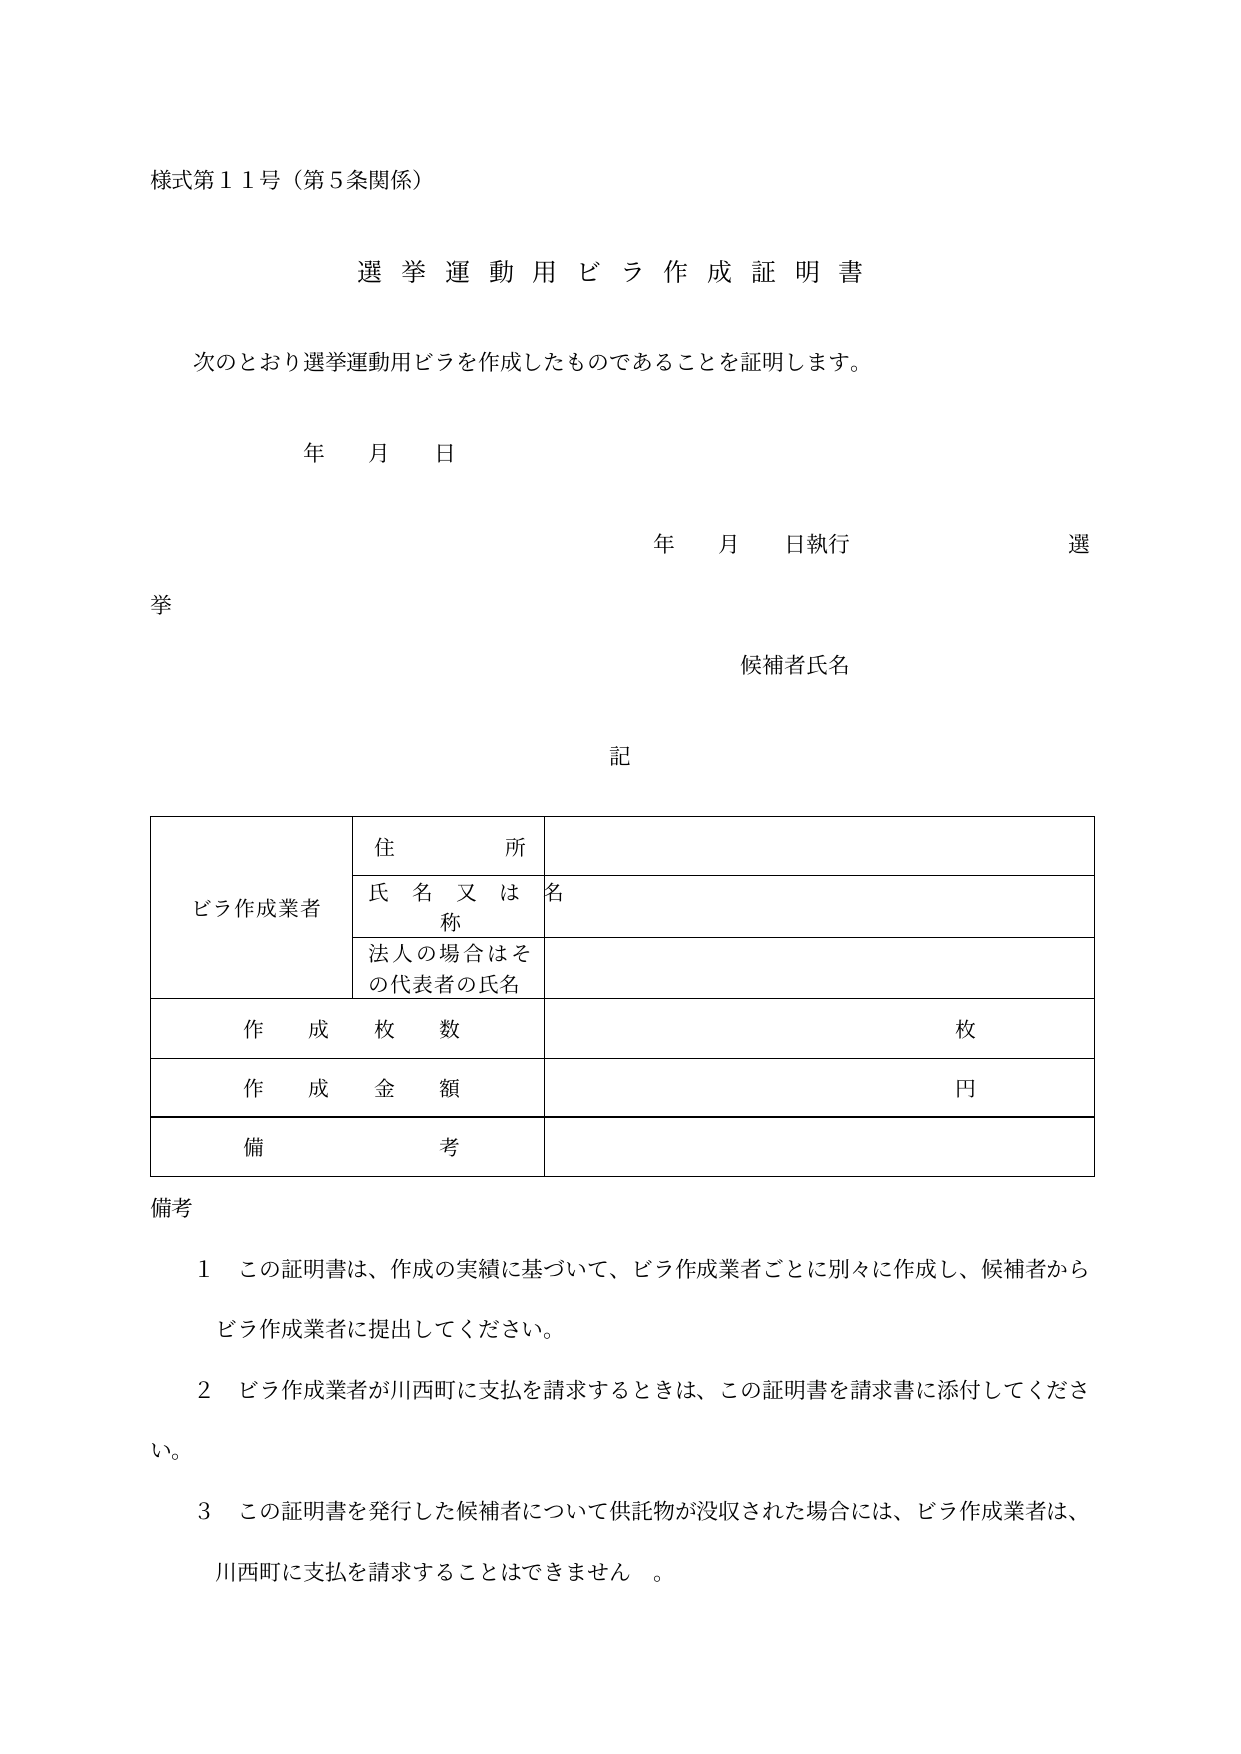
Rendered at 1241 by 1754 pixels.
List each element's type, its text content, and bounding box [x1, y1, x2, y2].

table_header ビラ作成業者 [151, 817, 352, 998]
table_cell [545, 938, 1094, 998]
table_cell 円 [545, 1059, 1094, 1116]
table_cell 法人の場合はその代表者の氏名 [353, 938, 544, 998]
table_header [545, 817, 1094, 875]
text 年 月 日 [150, 422, 1090, 482]
table_cell 枚 [545, 999, 1094, 1057]
table_cell 作 成 金 額 [151, 1059, 544, 1116]
text 備考 [150, 1177, 1090, 1237]
table_cell 作 成 枚 数 [151, 999, 544, 1057]
text 様式第１１号（第５条関係） [150, 149, 1090, 210]
table_cell [545, 876, 1094, 937]
subtitle 記 [150, 725, 1090, 786]
table_cell 備 考 [151, 1118, 544, 1176]
text １ この証明書は、作成の実績に基づいて、ビラ作成業者ごとに別々に作成し、候補者からビラ作成業者に提出してください。 [172, 1237, 1090, 1358]
table_header 住 所 [353, 817, 544, 875]
text ３ この証明書を発行した候補者について供託物が没収された場合には、ビラ作成業者は、川西町に支払を請求することはできません。 [172, 1480, 1090, 1601]
text 次のとおり選挙運動用ビラを作成したものであることを証明します。 [172, 331, 1090, 392]
text 選挙運動用ビラ作成証明書 [150, 240, 1090, 301]
text ２ ビラ作成業者が川西町に支払を請求するときは、この証明書を請求書に添付してください。 [150, 1358, 1090, 1480]
table_cell 氏名又は名称 [353, 876, 544, 937]
text 年 月 日執行 選挙 [150, 513, 1090, 634]
table_cell [545, 1118, 1094, 1176]
text 候補者氏名 [150, 634, 1090, 695]
